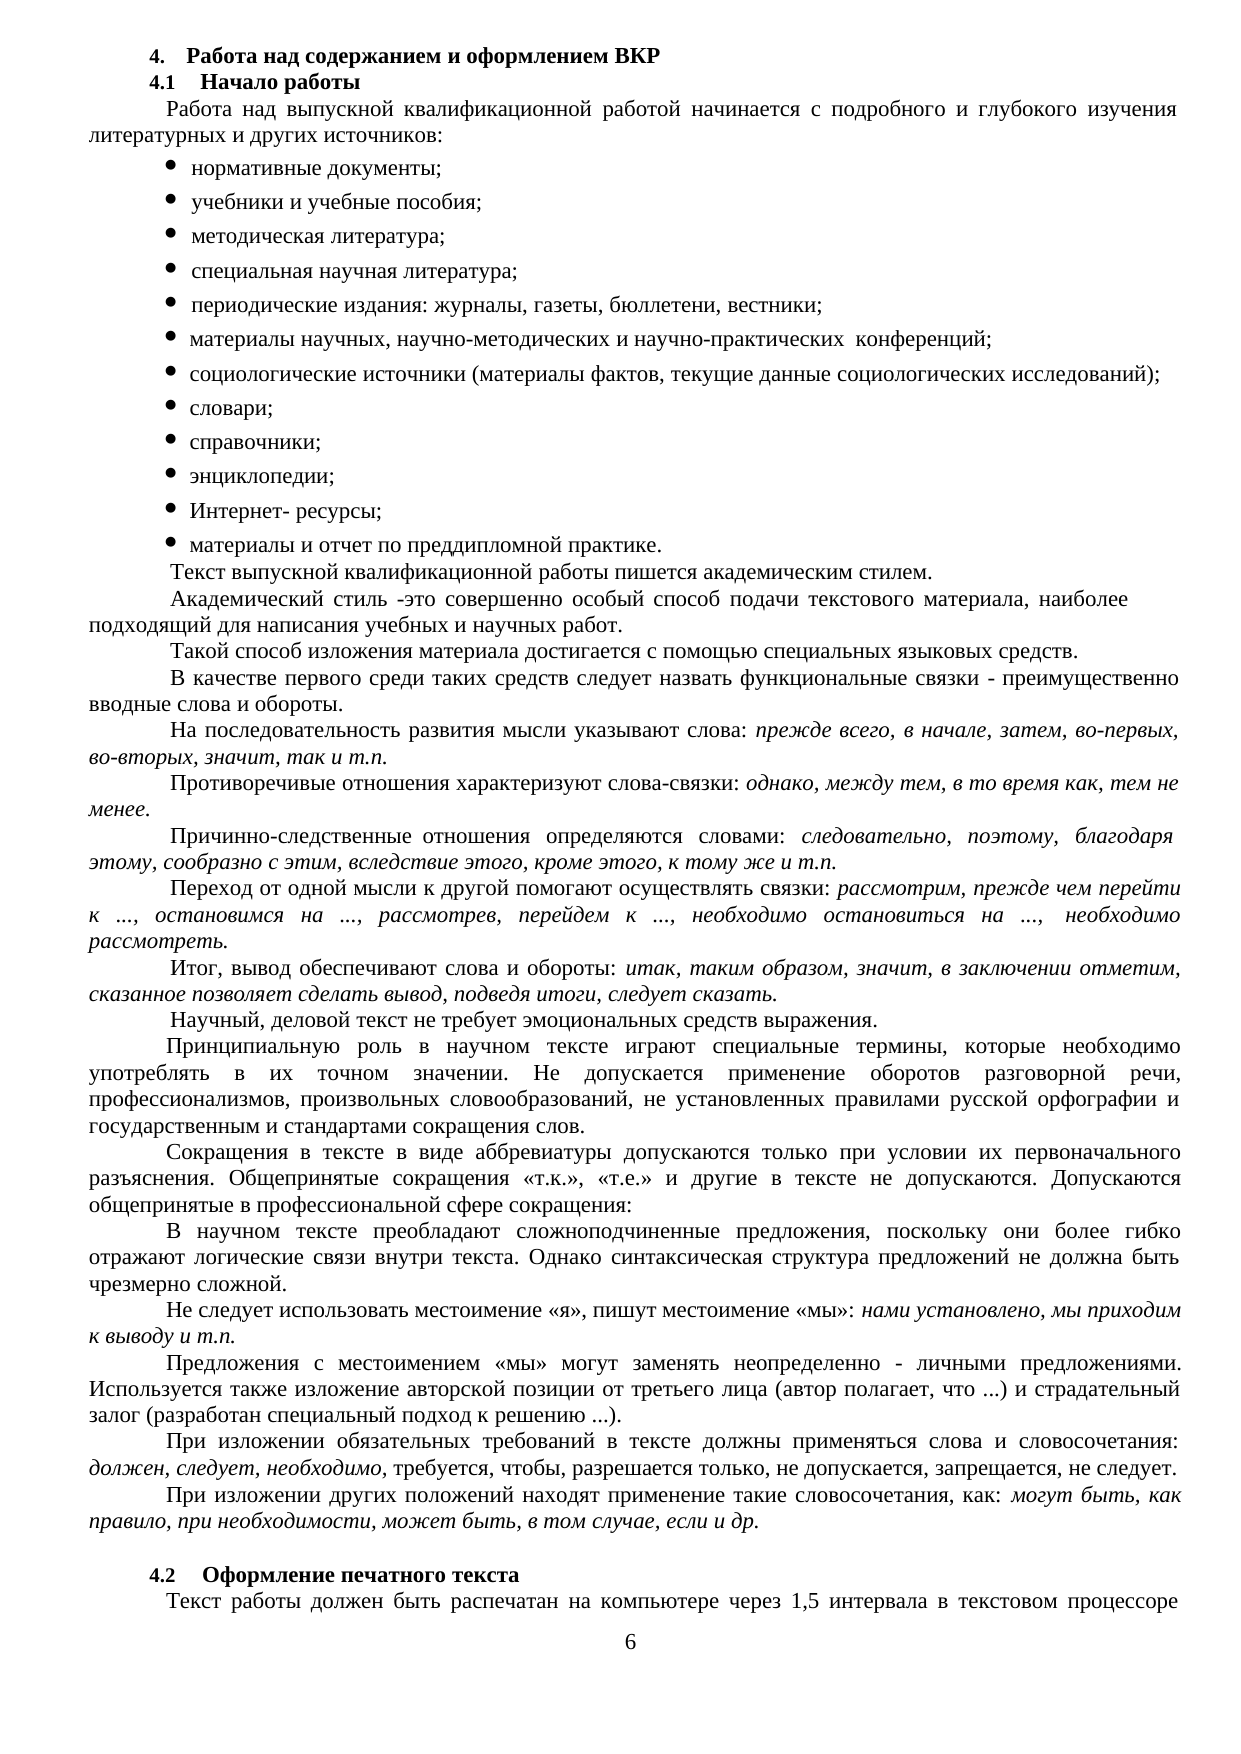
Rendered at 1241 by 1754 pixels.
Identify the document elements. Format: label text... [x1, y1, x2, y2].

text Предложения с местоимением «мы» могут заменять неопределенно - личными предложениями. Используется также изложение авторской позиции от третьего лица (автор полагает, что ...) и страдательный залог (разработан специальный подход к решению ...). [89, 1349, 1182, 1428]
text Такой способ изложения материала достигается с помощью специальных языковых средств. [170, 638, 1194, 664]
text Итог, вывод обеспечивают слова и обороты: итак, таким образом, значит, в заключении отметим, сказанное позволяет сделать вывод, подведя итоги, следует сказать. [89, 953, 1182, 1006]
subtitle Оформление печатного текста [149, 1562, 1194, 1588]
list периодические издания: журналы, газеты, бюллетени, вестники; [166, 285, 1194, 319]
list словари; [166, 388, 1194, 422]
text При изложении других положений находят применение такие словосочетания, как: могут быть, как правило, при необходимости, может быть, в том случае, если и др. [89, 1481, 1182, 1533]
list социологические источники (материалы фактов, текущие данные социологических исследований); [166, 353, 1194, 388]
text Переход от одной мысли к другой помогают осуществлять связки: рассмотрим, прежде чем перейти к ..., остановимся на ..., рассмотрев, перейдем к ..., необходимо остановиться на ..., необходимо рассмотреть. [89, 874, 1181, 953]
text На последовательность развития мысли указывают слова: прежде всего, в начале, затем, во-первых, во-вторых, значит, так и т.п. [89, 717, 1182, 769]
text этому, сообразно с этим, вследствие этого, кроме этого, к тому же и т.п. [89, 848, 1194, 874]
list материалы научных, научно-методических и научно-практических конференций; [166, 319, 1194, 353]
list Интернет- ресурсы; [166, 491, 1194, 525]
text должен, следует, необходимо, требуется, чтобы, разрешается только, не допускается, запрещается, не следует. [89, 1454, 1194, 1480]
list нормативные документы; [166, 147, 1194, 182]
subtitle Начало работы [149, 69, 1194, 95]
text Причинно-следственные отношения определяются словами: следовательно, поэтому, благодаря [170, 822, 1194, 848]
text Текст работы должен быть распечатан на компьютере через 1,5 интервала в текстовом процессоре [166, 1588, 1194, 1614]
text Не следует использовать местоимение «я», пишут местоимение «мы»: нами установлено, мы приходим к выводу и т.п. [89, 1296, 1181, 1349]
list специальная научная литература; [166, 251, 1194, 285]
text Сокращения в тексте в виде аббревиатуры допускаются только при условии их первоначального разъяснения. Общепринятые сокращения «т.к.», «т.е.» и другие в тексте не допускаются. Допускаются общепринятые в профессиональной сфере сокращения: [89, 1138, 1181, 1217]
list методическая литература; [166, 216, 1194, 251]
subtitle Работа над содержанием и оформлением ВКР [149, 42, 1194, 69]
text Работа над выпускной квалификационной работой начинается с подробного и глубокого изучения литературных и других источников: [89, 95, 1194, 147]
text В научном тексте преобладают сложноподчиненные предложения, поскольку они более гибко отражают логические связи внутри текста. Однако синтаксическая структура предложений не должна быть чрезмерно сложной. [89, 1217, 1182, 1296]
list учебники и учебные пособия; [166, 182, 1194, 216]
text менее. [89, 796, 1194, 822]
list материалы и отчет по преддипломной практике. [166, 525, 1194, 559]
text Противоречивые отношения характеризуют слова-связки: однако, между тем, в то время как, тем не [170, 769, 1194, 796]
text Принципиальную роль в научном тексте играют специальные термины, которые необходимо употреблять в их точном значении. Не допускается применение оборотов разговорной речи, профессионализмов, произвольных словообразований, не установленных правилами русской орфографии и государственным и стандартами сокращения слов. [89, 1033, 1181, 1138]
list справочники; [166, 422, 1194, 456]
list энциклопедии; [166, 456, 1194, 491]
text В качестве первого среди таких средств следует назвать функциональные связки - преимущественно вводные слова и обороты. [89, 664, 1194, 717]
text Текст выпускной квалификационной работы пишется академическим стилем. [170, 559, 1194, 585]
text Академический стиль -это совершенно особый способ подачи текстового материала, наиболее подходящий для написания учебных и научных работ. [89, 585, 1194, 638]
text Научный, деловой текст не требует эмоциональных средств выражения. [170, 1006, 1194, 1033]
text При изложении обязательных требований в тексте должны применяться слова и словосочетания: [166, 1428, 1194, 1454]
